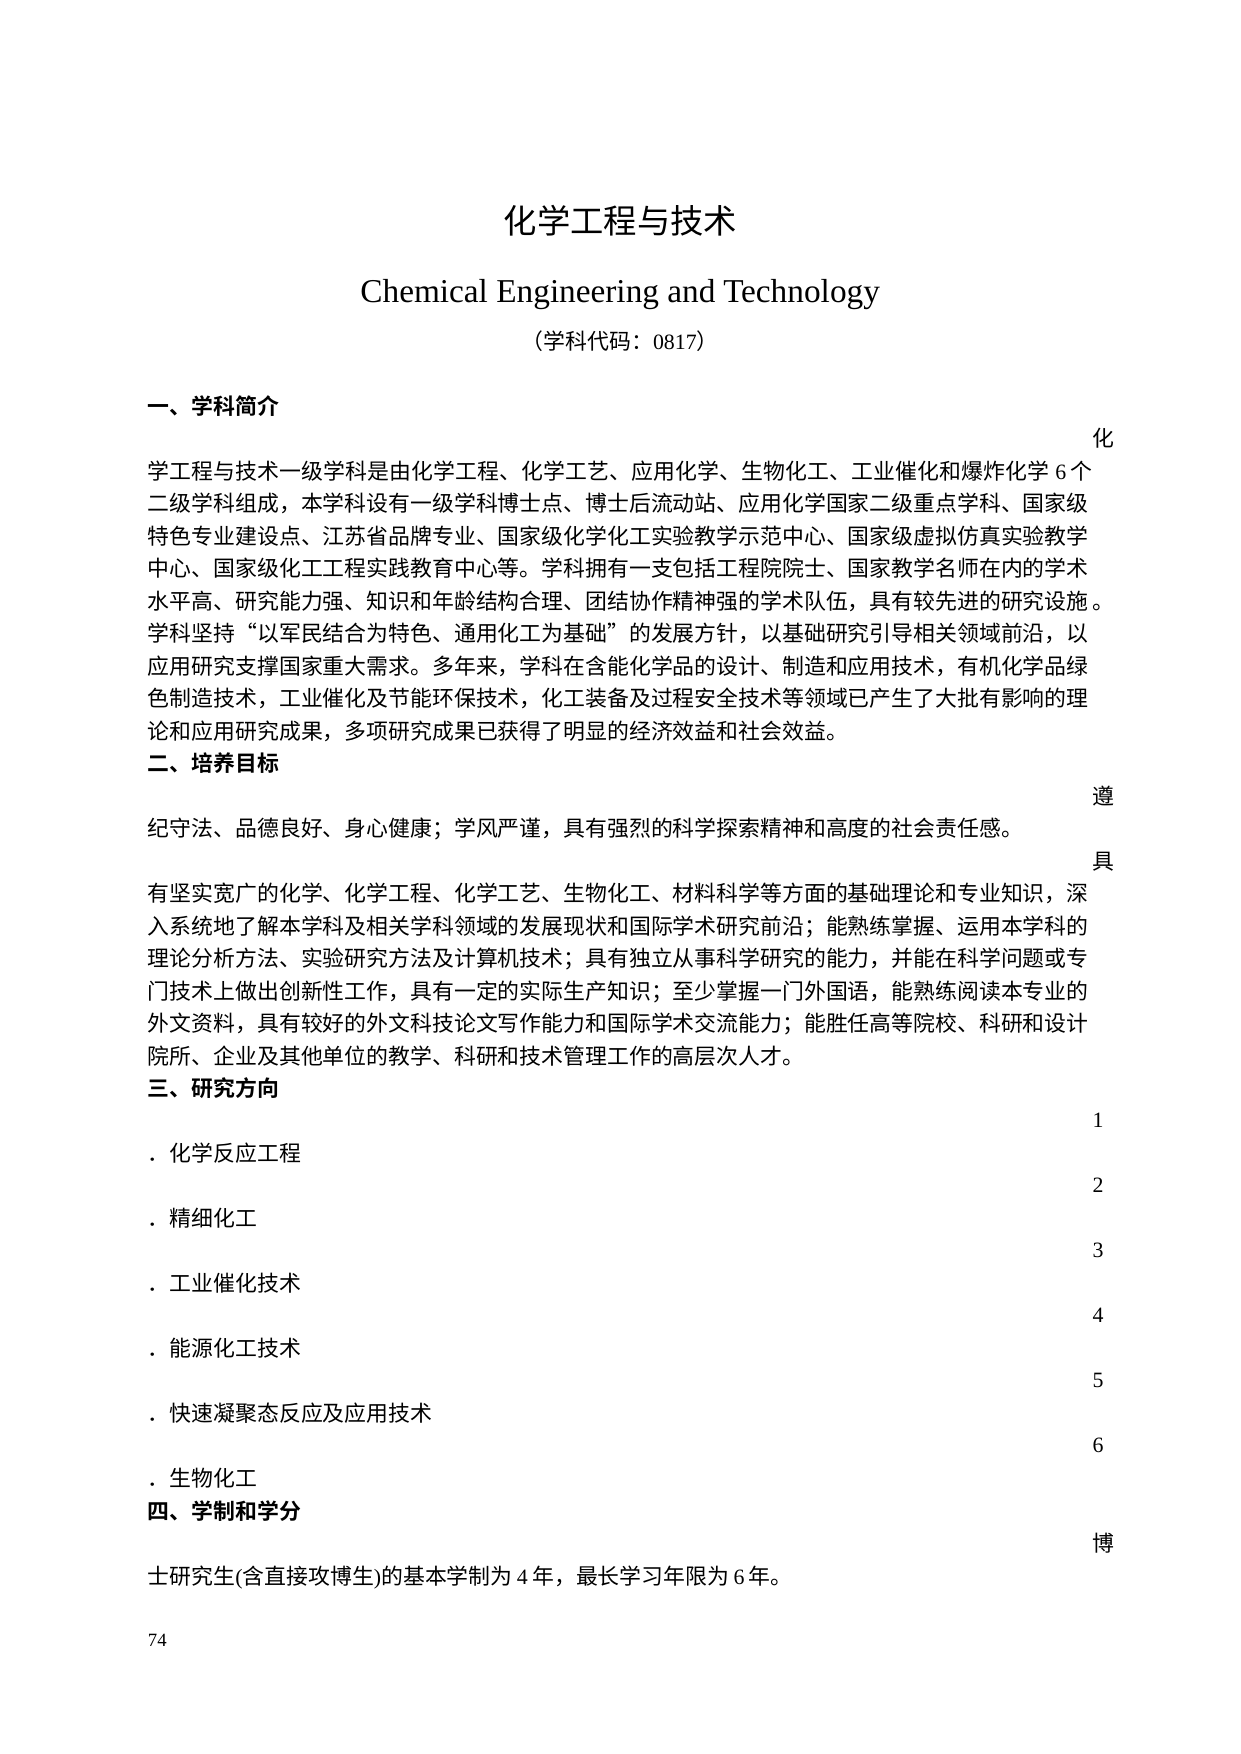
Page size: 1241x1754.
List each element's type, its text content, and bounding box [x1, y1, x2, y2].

text 三、研究方向 [148, 1071, 1092, 1103]
text 二、培养目标 [148, 746, 1092, 778]
text 一、学科简介 [148, 388, 1092, 421]
text 四、学制和学分 [148, 1493, 1092, 1526]
text 博士研究生(含直接攻博生)的基本学制为4年，最长学习年限为6年。 [148, 1526, 1092, 1591]
text 化学工程与技术一级学科是由化学工程、化学工艺、应用化学、生物化工、工业催化和爆炸化学6个二级学科组成，本学科设有一级学科博士点、博士后流动站、应用化学国家二级重点学科、国家级特色专业建设点、江苏省品牌专业、国家级化学化工实验教学示范中心、国家级虚拟仿真实验教学中心、国家级化工工程实践教育中心等。学科拥有一支包括工程院院士、国家教学名师在内的学术水平高、研究能力强、知识和年龄结构合理、团结协作精神强的学术队伍，具有较先进的研究设施。学科坚持“以军民结合为特色、通用化工为基础”的发展方针，以基础研究引导相关领域前沿，以应用研究支撑国家重大需求。多年来，学科在含能化学品的设计、制造和应用技术，有机化学品绿色制造技术，工业催化及节能环保技术，化工装备及过程安全技术等领域已产生了大批有影响的理论和应用研究成果，多项研究成果已获得了明显的经济效益和社会效益。 [148, 421, 1092, 746]
subtitle 化学工程与技术 [148, 187, 1092, 252]
text 3．工业催化技术 [148, 1233, 1092, 1298]
text 6．生物化工 [148, 1428, 1092, 1493]
text 2．精细化工 [148, 1168, 1092, 1233]
text 遵纪守法、品德良好、身心健康；学风严谨，具有强烈的科学探索精神和高度的社会责任感。 [148, 778, 1092, 843]
text （学科代码：0817） [148, 323, 1092, 356]
text Chemical Engineering and Technology [148, 258, 1092, 323]
text 具有坚实宽广的化学、化学工程、化学工艺、生物化工、材料科学等方面的基础理论和专业知识，深入系统地了解本学科及相关学科领域的发展现状和国际学术研究前沿；能熟练掌握、运用本学科的理论分析方法、实验研究方法及计算机技术；具有独立从事科学研究的能力，并能在科学问题或专门技术上做出创新性工作，具有一定的实际生产知识；至少掌握一门外国语，能熟练阅读本专业的外文资料，具有较好的外文科技论文写作能力和国际学术交流能力；能胜任高等院校、科研和设计院所、企业及其他单位的教学、科研和技术管理工作的高层次人才。 [148, 843, 1092, 1071]
text 4．能源化工技术 [148, 1298, 1092, 1363]
text 5．快速凝聚态反应及应用技术 [148, 1363, 1092, 1428]
text 1．化学反应工程 [148, 1103, 1092, 1168]
